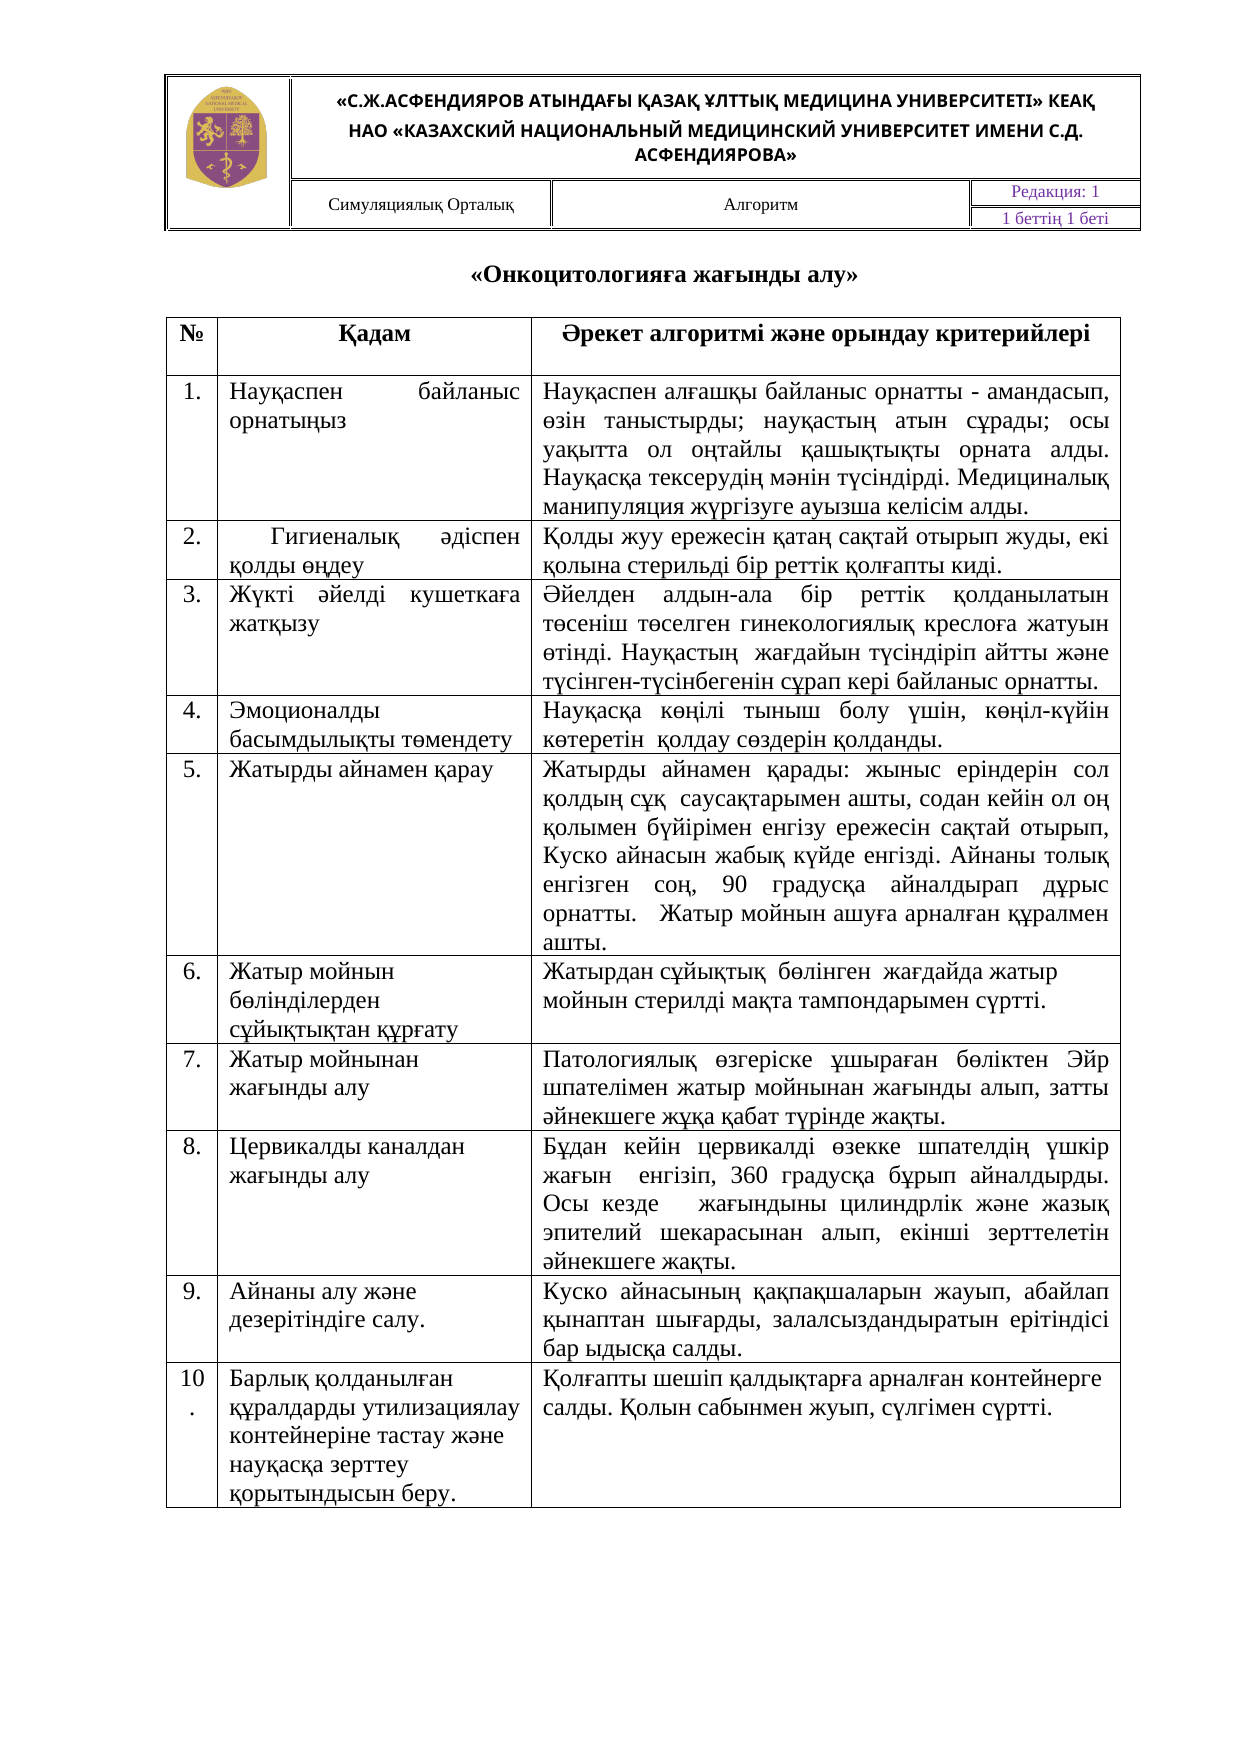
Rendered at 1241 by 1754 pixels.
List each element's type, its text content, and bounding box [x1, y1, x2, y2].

table_cell Айнаны алу және дезерітіндіге салу. [218, 1276, 531, 1362]
table_cell Әйелден алдын-ала бір реттік қолданылатын төсеніш төселген гинекологиялық креслоға жатуын өтінді. Науқастың жағдайын түсіндіріп айтты және түсінген-түсінбегенін сұрап кері байланыс орнатты. [532, 580, 1120, 694]
picture [177, 84, 271, 192]
table_cell 5. [167, 754, 217, 955]
table_cell Қолғапты шешіп қалдықтарға арналған контейнерге салды. Қолын сабынмен жуып, сүлгімен сүртті. [532, 1363, 1120, 1507]
table_cell Қолды жуу ережесін қатаң сақтай отырып жуды, екі қолына стерильді бір реттік қолғапты киді. [532, 521, 1120, 578]
table_cell Цервикалды каналдан жағынды алу [218, 1131, 531, 1275]
table_cell 1. [167, 376, 217, 520]
table_cell 8. [167, 1131, 217, 1275]
table_cell Патологиялық өзгеріске ұшыраған бөліктен Эйр шпателімен жатыр мойнынан жағынды алып, затты әйнекшеге жұқа қабат түрінде жақты. [532, 1044, 1120, 1130]
table_cell Гигиеналық әдіспен қолды өңдеу [218, 521, 531, 578]
table_cell Бұдан кейін цервикалді өзекке шпателдің үшкір жағын енгізіп, 360 градусқа бұрып айналдырды. Осы кезде жағындыны цилиндрлік және жазық эпителий шекарасынан алып, екінші зерттелетін әйнекшеге жақты. [532, 1131, 1120, 1275]
table_header № [167, 318, 217, 375]
table_cell Барлық қолданылған құралдарды утилизациялау контейнеріне тастау және науқасқа зерттеу қорытындысын беру. [218, 1363, 531, 1507]
table_cell Жатырдан сұйықтық бөлінген жағдайда жатыр мойнын стерилді мақта тампондарымен сүртті. [532, 956, 1120, 1043]
table_cell 2. [167, 521, 217, 578]
table_cell Жатырды айнамен қарау [218, 754, 531, 955]
table_cell Куско айнасының қақпақшаларын жауып, абайлап қынаптан шығарды, залалсыздандыратын ерітіндісі бар ыдысқа салды. [532, 1276, 1120, 1362]
table_header Қадам [218, 318, 531, 375]
table_cell 3. [167, 580, 217, 694]
table_cell 9. [167, 1276, 217, 1362]
table_cell Жүкті әйелді кушеткаға жатқызу [218, 580, 531, 694]
text «Онкоцитологияға жағынды алу» [177, 259, 1152, 288]
table_cell 7. [167, 1044, 217, 1130]
table_cell Жатыр мойнын бөлінділерден сұйықтықтан құрғату [218, 956, 531, 1043]
table_cell Науқаспен байланыс орнатыңыз [218, 376, 531, 520]
table_cell 10. [167, 1363, 217, 1507]
table_cell Жатыр мойнынан жағынды алу [218, 1044, 531, 1130]
table_cell Эмоционалды басымдылықты төмендету [218, 696, 531, 753]
table_cell Науқаспен алғашқы байланыс орнатты - амандасып, өзін таныстырды; науқастың атын сұрады; осы уақытта ол оңтайлы қашықтықты орната алды. Науқасқа тексерудің мәнін түсіндірді. Медициналық манипуляция жүргізуге ауызша келісім алды. [532, 376, 1120, 520]
table_cell 6. [167, 956, 217, 1043]
table_header Әрекет алгоритмі және орындау критерийлері [532, 318, 1120, 375]
table_cell 4. [167, 696, 217, 753]
table_cell Жатырды айнамен қарады: жыныс еріндерін сол қолдың сұқ саусақтарымен ашты, содан кейін ол оң қолымен бүйірімен енгізу ережесін сақтай отырып, Куско айнасын жабық күйде енгізді. Айнаны толық енгізген соң, 90 градусқа айналдырап дұрыс орнатты. Жатыр мойнын ашуға арналған құралмен ашты. [532, 754, 1120, 955]
table_cell Науқасқа көңілі тыныш болу үшін, көңіл-күйін көтеретін қолдау сөздерін қолданды. [532, 696, 1120, 753]
